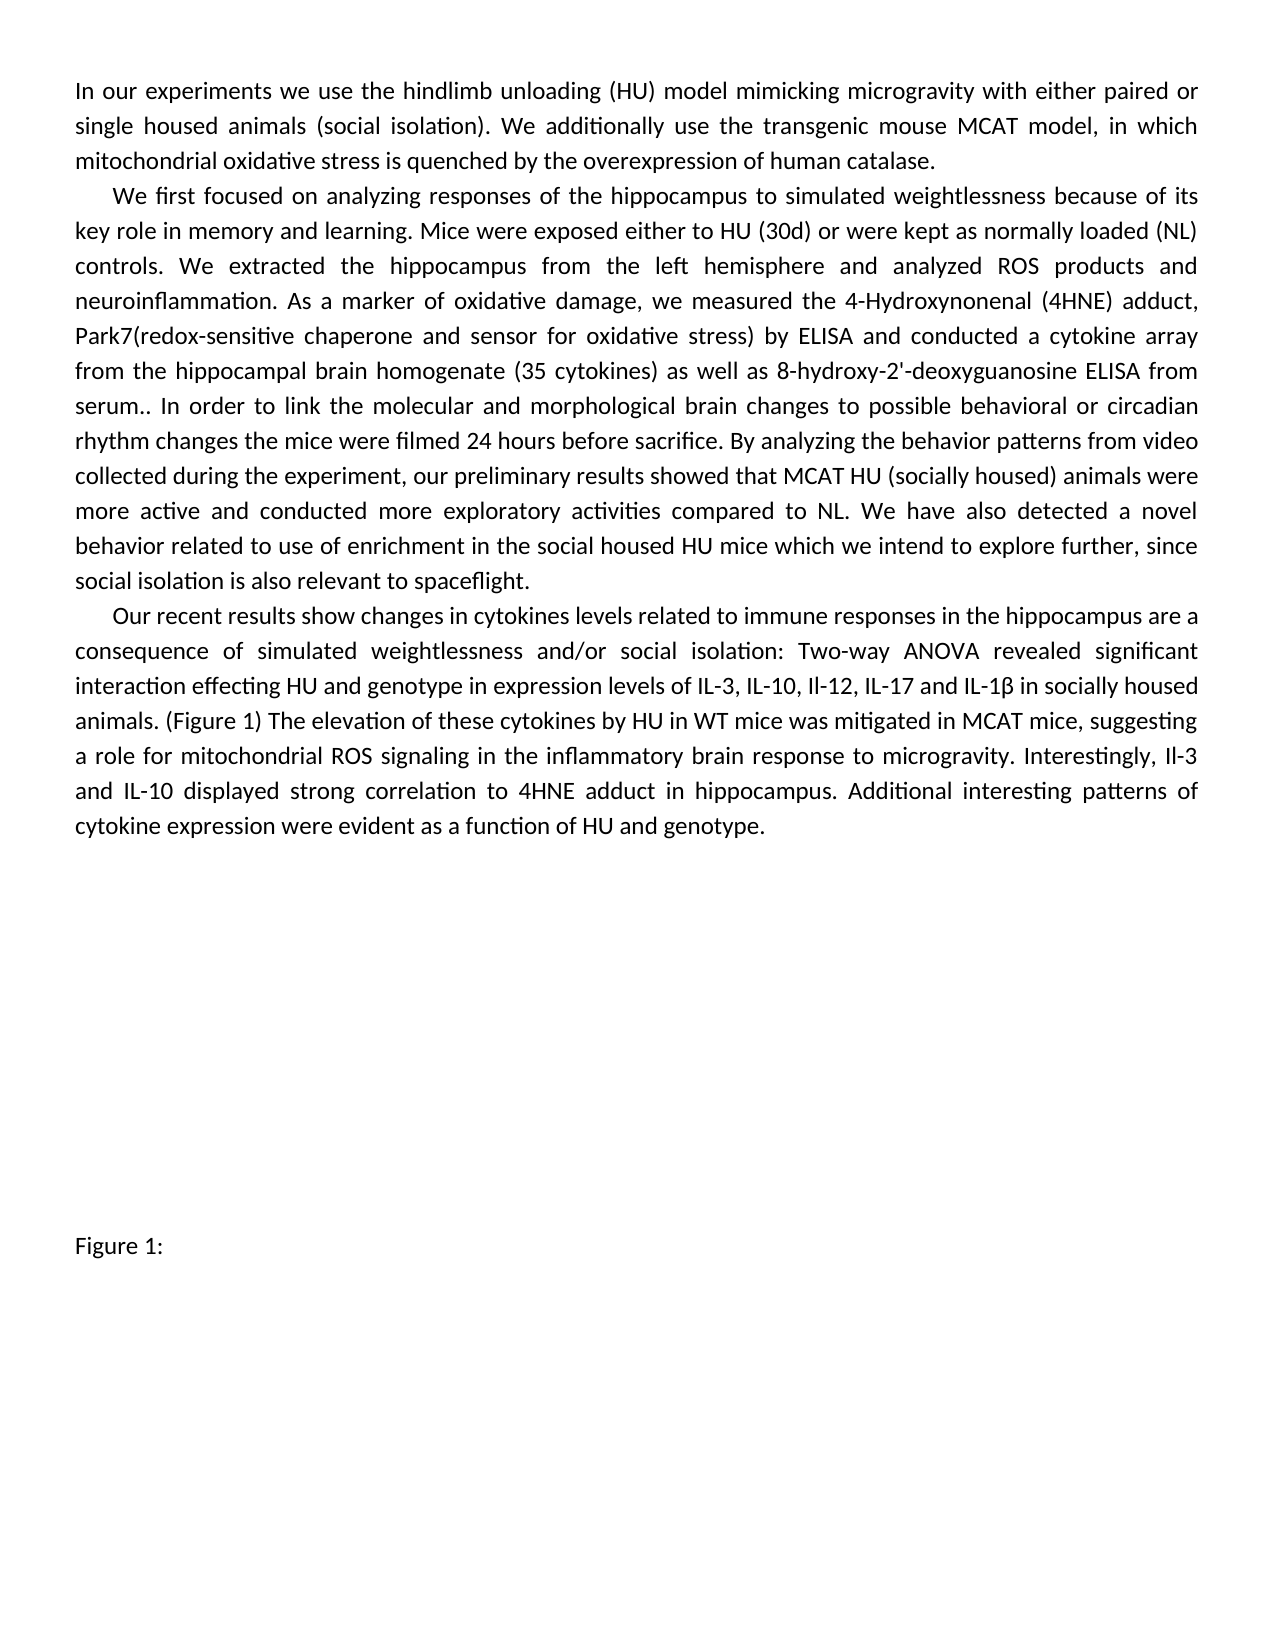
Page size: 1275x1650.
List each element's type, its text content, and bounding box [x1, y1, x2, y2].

text We first focused on analyzing responses of the hippocampus to simulated weightlessness because of its key role in memory and learning. Mice were exposed either to HU (30d) or were kept as normally loaded (NL) controls. We extracted the hippocampus from the left hemisphere and analyzed ROS products and neuroinflammation. As a marker of oxidative damage, we measured the 4-Hydroxynonenal (4HNE) adduct, Park7(redox-sensitive chaperone and sensor for oxidative stress) by ELISA and conducted a cytokine array from the hippocampal brain homogenate (35 cytokines) as well as 8-hydroxy-2'-deoxyguanosine ELISA from serum.. In order to link the molecular and morphological brain changes to possible behavioral or circadian rhythm changes the mice were filmed 24 hours before sacrifice. By analyzing the behavior patterns from video collected during the experiment, our preliminary results showed that MCAT HU (socially housed) animals were more active and conducted more exploratory activities compared to NL. We have also detected a novel behavior related to use of enrichment in the social housed HU mice which we intend to explore further, since social isolation is also relevant to spaceflight. [75, 180, 1200, 596]
text In our experiments we use the hindlimb unloading (HU) model mimicking microgravity with either paired or single housed animals (social isolation). We additionally use the transgenic mouse MCAT model, in which mitochondrial oxidative stress is quenched by the overexpression of human catalase. [75, 75, 1200, 176]
text Our recent results show changes in cytokines levels related to immune responses in the hippocampus are a consequence of simulated weightlessness and/or social isolation: Two-way ANOVA revealed significant interaction effecting HU and genotype in expression levels of IL-3, IL-10, Il-12, IL-17 and IL-1β in socially housed animals. (Figure 1) The elevation of these cytokines by HU in WT mice was mitigated in MCAT mice, suggesting a role for mitochondrial ROS signaling in the inflammatory brain response to microgravity. Interestingly, Il-3 and IL-10 displayed strong correlation to 4HNE adduct in hippocampus. Additional interesting patterns of cytokine expression were evident as a function of HU and genotype. [75, 600, 1200, 841]
text Figure 1: [75, 1230, 1200, 1261]
